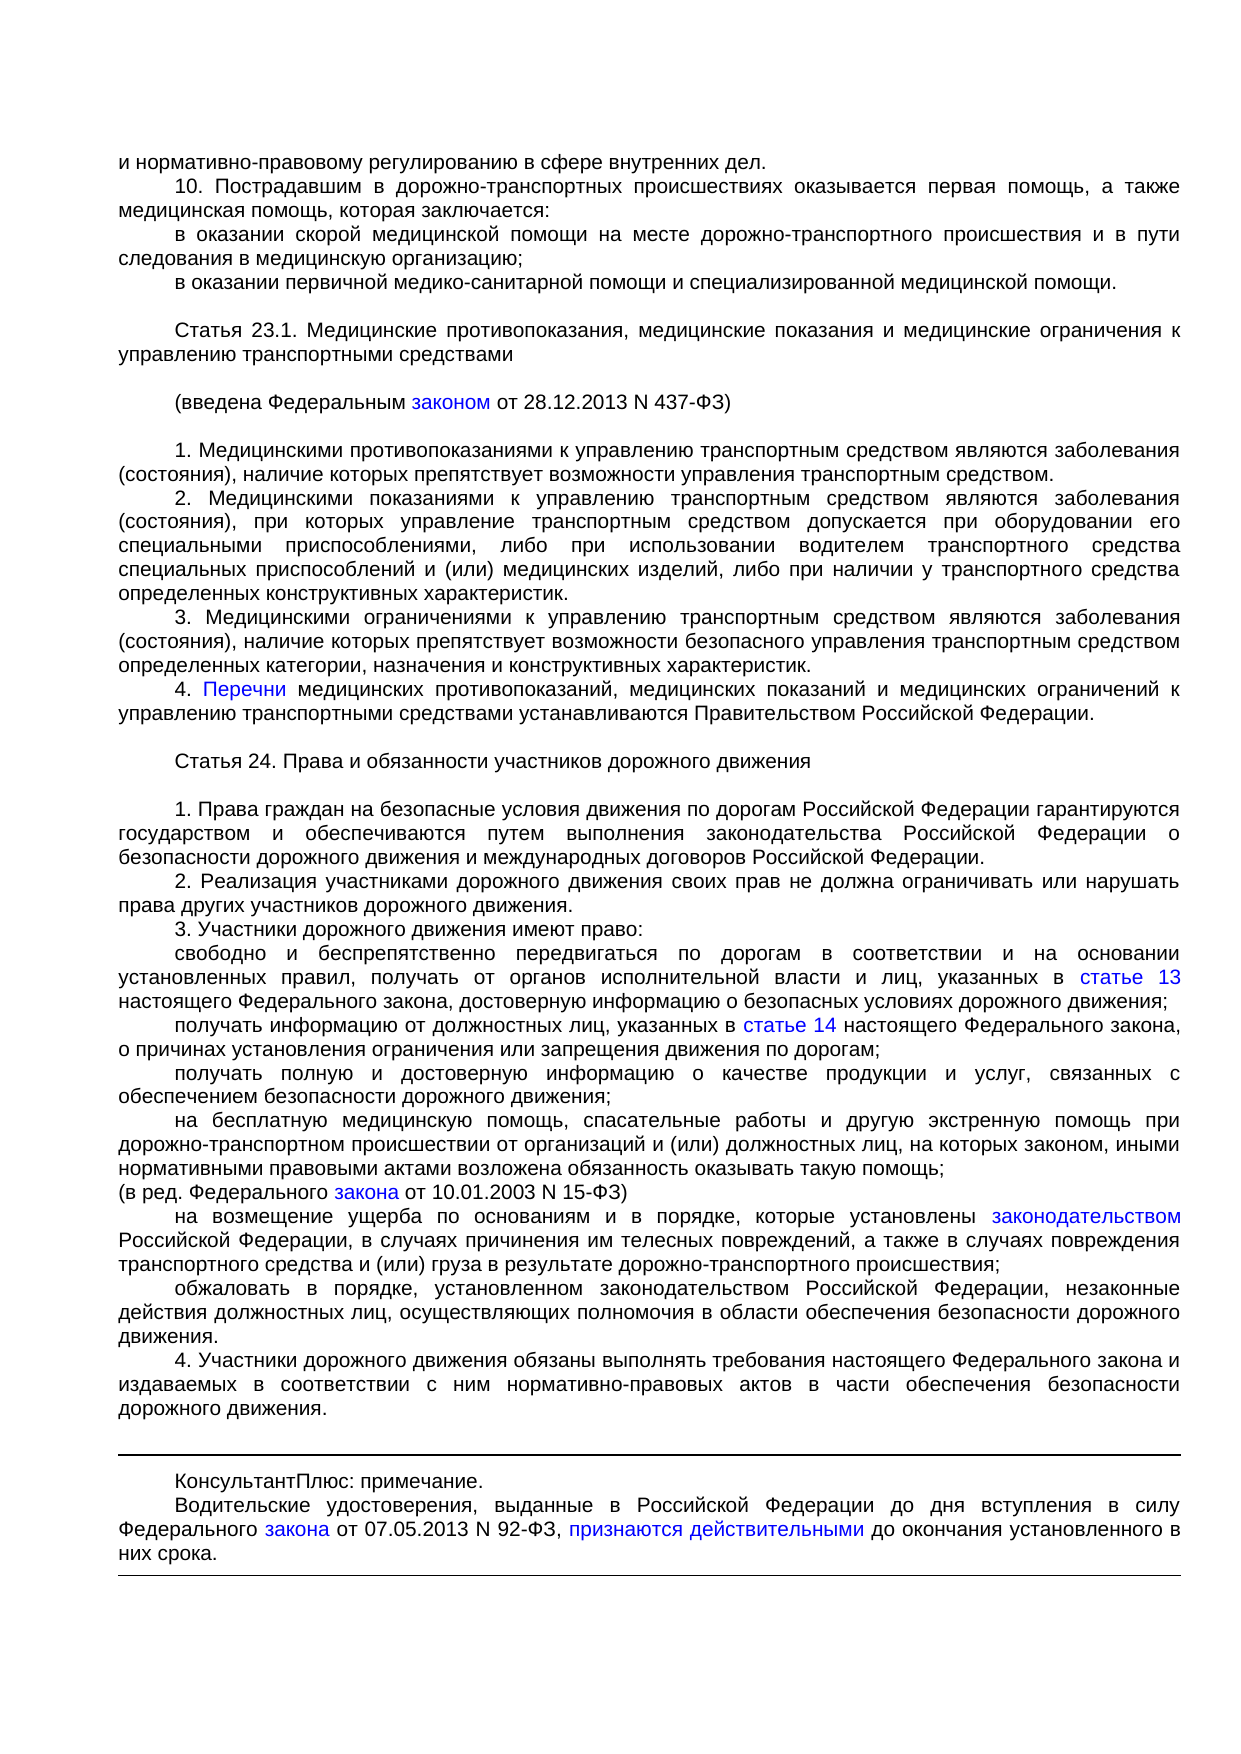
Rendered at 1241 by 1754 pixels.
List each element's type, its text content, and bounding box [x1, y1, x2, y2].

text КонсультантПлюс: примечание. [118, 1468, 1181, 1492]
text Водительские удостоверения, выданные в Российской Федерации до дня вступления в силу Федерального закона от 07.05.2013 N 92-ФЗ, признаются действительными до окончания установленного в них срока. [118, 1492, 1181, 1564]
text 2. Медицинскими показаниями к управлению транспортным средством являются заболевания (состояния), при которых управление транспортным средством допускается при оборудовании его специальными приспособлениями, либо при использовании водителем транспортного средства специальных приспособлений и (или) медицинских изделий, либо при наличии у транспортного средства определенных конструктивных характеристик. [118, 485, 1181, 605]
text 4. Перечни медицинских противопоказаний, медицинских показаний и медицинских ограничений к управлению транспортными средствами устанавливаются Правительством Российской Федерации. [118, 677, 1181, 725]
text на бесплатную медицинскую помощь, спасательные работы и другую экстренную помощь при дорожно-транспортном происшествии от организаций и (или) должностных лиц, на которых законом, иными нормативными правовыми актами возложена обязанность оказывать такую помощь; [118, 1108, 1181, 1180]
text 3. Участники дорожного движения имеют право: [118, 917, 1181, 941]
text 1. Медицинскими противопоказаниями к управлению транспортным средством являются заболевания (состояния), наличие которых препятствует возможности управления транспортным средством. [118, 437, 1181, 485]
text 10. Пострадавшим в дорожно-транспортных происшествиях оказывается первая помощь, а также медицинская помощь, которая заключается: [118, 174, 1181, 222]
text (введена Федеральным законом от 28.12.2013 N 437-ФЗ) [118, 389, 1181, 413]
text обжаловать в порядке, установленном законодательством Российской Федерации, незаконные действия должностных лиц, осуществляющих полномочия в области обеспечения безопасности дорожного движения. [118, 1276, 1181, 1348]
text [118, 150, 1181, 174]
text 3. Медицинскими ограничениями к управлению транспортным средством являются заболевания (состояния), наличие которых препятствует возможности безопасного управления транспортным средством определенных категории, назначения и конструктивных характеристик. [118, 605, 1181, 677]
text в оказании скорой медицинской помощи на месте дорожно-транспортного происшествия и в пути следования в медицинскую организацию; [118, 222, 1181, 270]
text Статья 23.1. Медицинские противопоказания, медицинские показания и медицинские ограничения к управлению транспортными средствами [118, 318, 1181, 366]
text свободно и беспрепятственно передвигаться по дорогам в соответствии и на основании установленных правил, получать от органов исполнительной власти и лиц, указанных в статье 13 настоящего Федерального закона, достоверную информацию о безопасных условиях дорожного движения; [118, 941, 1181, 1012]
text в оказании первичной медико-санитарной помощи и специализированной медицинской помощи. [118, 270, 1181, 294]
text 2. Реализация участниками дорожного движения своих прав не должна ограничивать или нарушать права других участников дорожного движения. [118, 869, 1181, 917]
text (в ред. Федерального закона от 10.01.2003 N 15-ФЗ) [118, 1180, 1181, 1204]
text получать полную и достоверную информацию о качестве продукции и услуг, связанных с обеспечением безопасности дорожного движения; [118, 1060, 1181, 1108]
text 4. Участники дорожного движения обязаны выполнять требования настоящего Федерального закона и издаваемых в соответствии с ним нормативно-правовых актов в части обеспечения безопасности дорожного движения. [118, 1348, 1181, 1420]
text на возмещение ущерба по основаниям и в порядке, которые установлены законодательством Российской Федерации, в случаях причинения им телесных повреждений, а также в случаях повреждения транспортного средства и (или) груза в результате дорожно-транспортного происшествия; [118, 1204, 1181, 1276]
text Статья 24. Права и обязанности участников дорожного движения [118, 749, 1181, 773]
text 1. Права граждан на безопасные условия движения по дорогам Российской Федерации гарантируются государством и обеспечиваются путем выполнения законодательства Российской Федерации о безопасности дорожного движения и международных договоров Российской Федерации. [118, 797, 1181, 869]
text получать информацию от должностных лиц, указанных в статье 14 настоящего Федерального закона, о причинах установления ограничения или запрещения движения по дорогам; [118, 1012, 1181, 1060]
